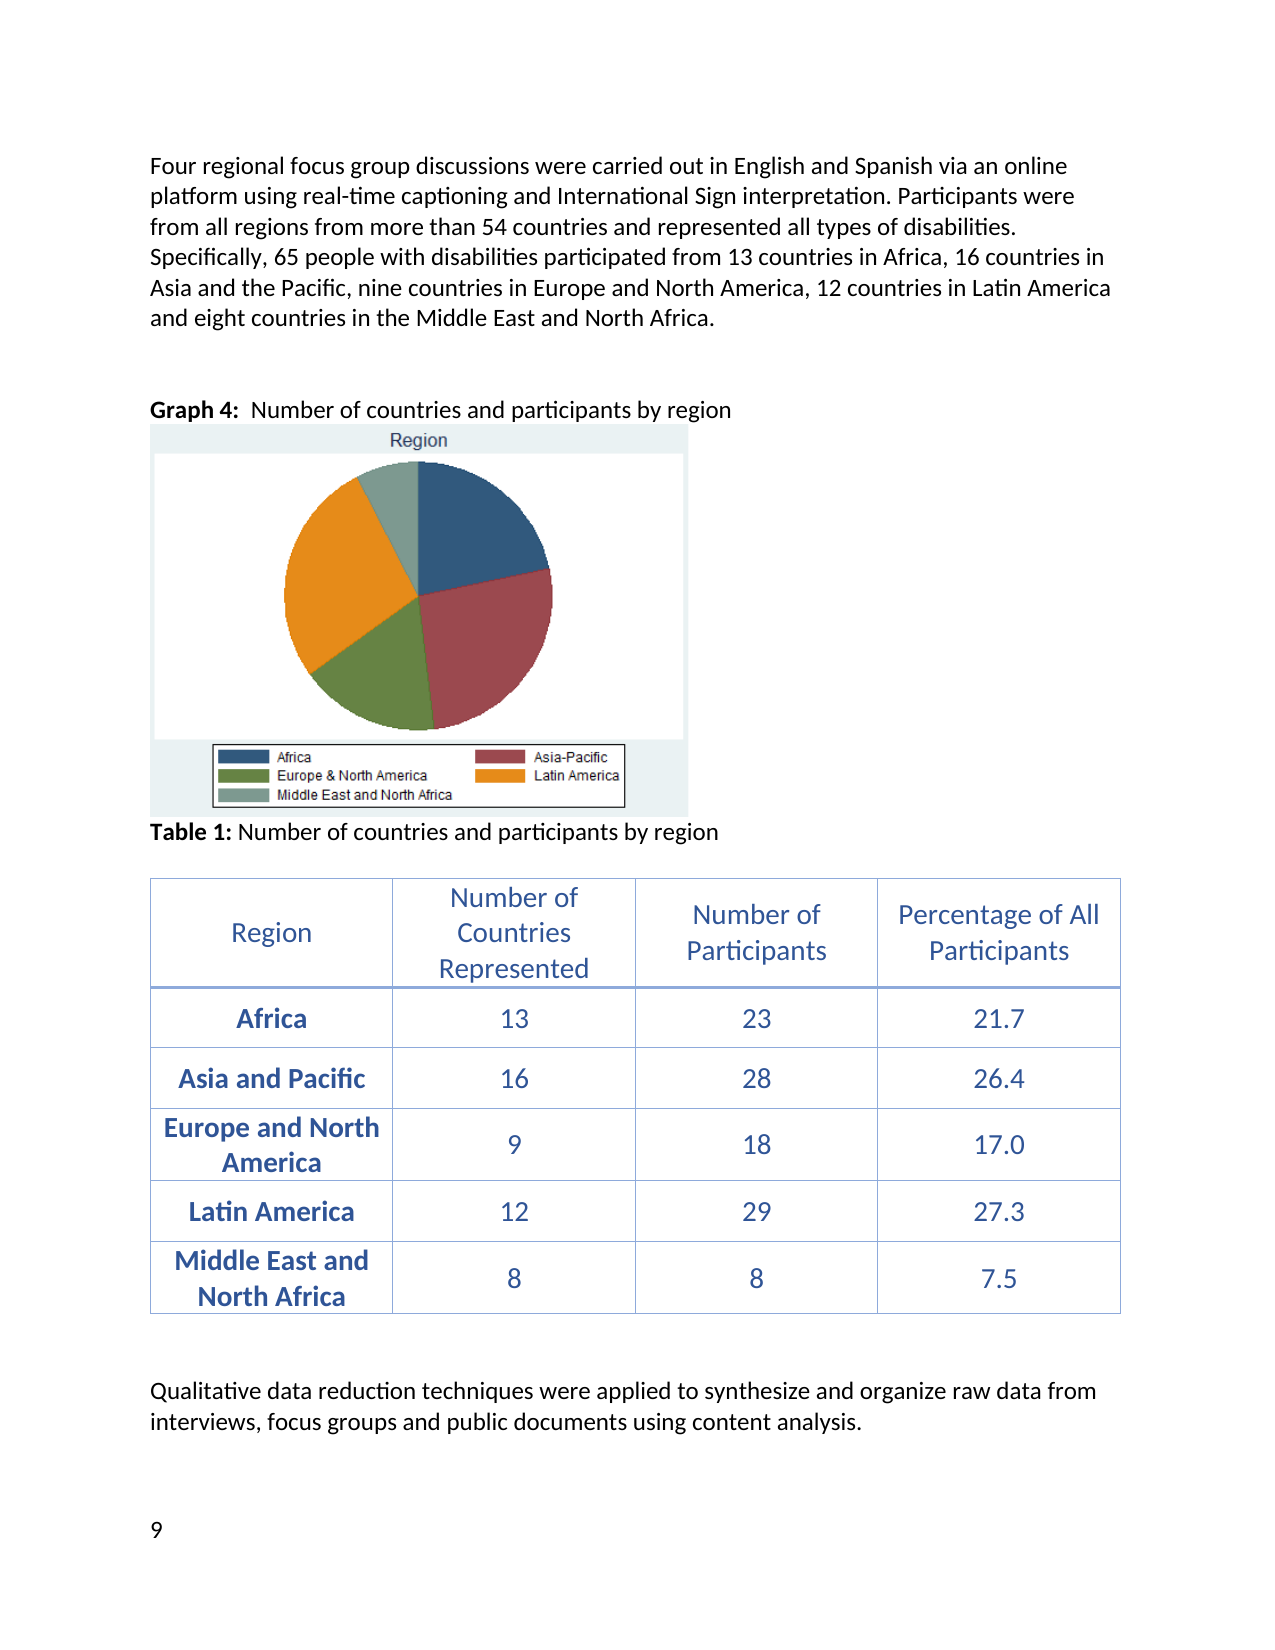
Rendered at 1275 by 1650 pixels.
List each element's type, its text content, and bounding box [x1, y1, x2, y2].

table_cell 26.4 [878, 1048, 1120, 1108]
table_cell Latin America [151, 1181, 392, 1241]
text Graph 4: Number of countries and participants by region [150, 394, 1125, 425]
table_cell 28 [636, 1048, 877, 1108]
table_header Percentage of All Participants [878, 879, 1120, 986]
table_cell 8 [393, 1242, 635, 1313]
table_header Number of Participants [636, 879, 877, 986]
table_cell 9 [393, 1109, 635, 1180]
table_cell 8 [636, 1242, 877, 1313]
table_cell 7.5 [878, 1242, 1120, 1313]
table_cell 27.3 [878, 1181, 1120, 1241]
table_cell 23 [636, 989, 877, 1047]
table_header Region [151, 879, 392, 986]
table_cell Middle East and North Africa [151, 1242, 392, 1313]
table_cell Europe and North America [151, 1109, 392, 1180]
table_cell Africa [151, 989, 392, 1047]
table_cell 12 [393, 1181, 635, 1241]
table_cell 13 [393, 989, 635, 1047]
table_cell 21.7 [878, 989, 1120, 1047]
picture [150, 424, 689, 817]
table_cell 16 [393, 1048, 635, 1108]
text Table 1: Number of countries and participants by region [150, 817, 1125, 847]
text Qualitative data reduction techniques were applied to synthesize and organize raw data from interviews, focus groups and public documents using content analysis. [150, 1375, 1125, 1436]
table_cell 29 [636, 1181, 877, 1241]
table_header Number of Countries Represented [393, 879, 635, 986]
text Four regional focus group discussions were carried out in English and Spanish via an online platform using real-time captioning and International Sign interpretation. Participants were from all regions from more than 54 countries and represented all types of disabilities. Specifically, 65 people with disabilities participated from 13 countries in Africa, 16 countries in Asia and the Pacific, nine countries in Europe and North America, 12 countries in Latin America and eight countries in the Middle East and North Africa. [150, 150, 1125, 333]
table_cell 18 [636, 1109, 877, 1180]
table_cell 17.0 [878, 1109, 1120, 1180]
table_cell Asia and Pacific [151, 1048, 392, 1108]
